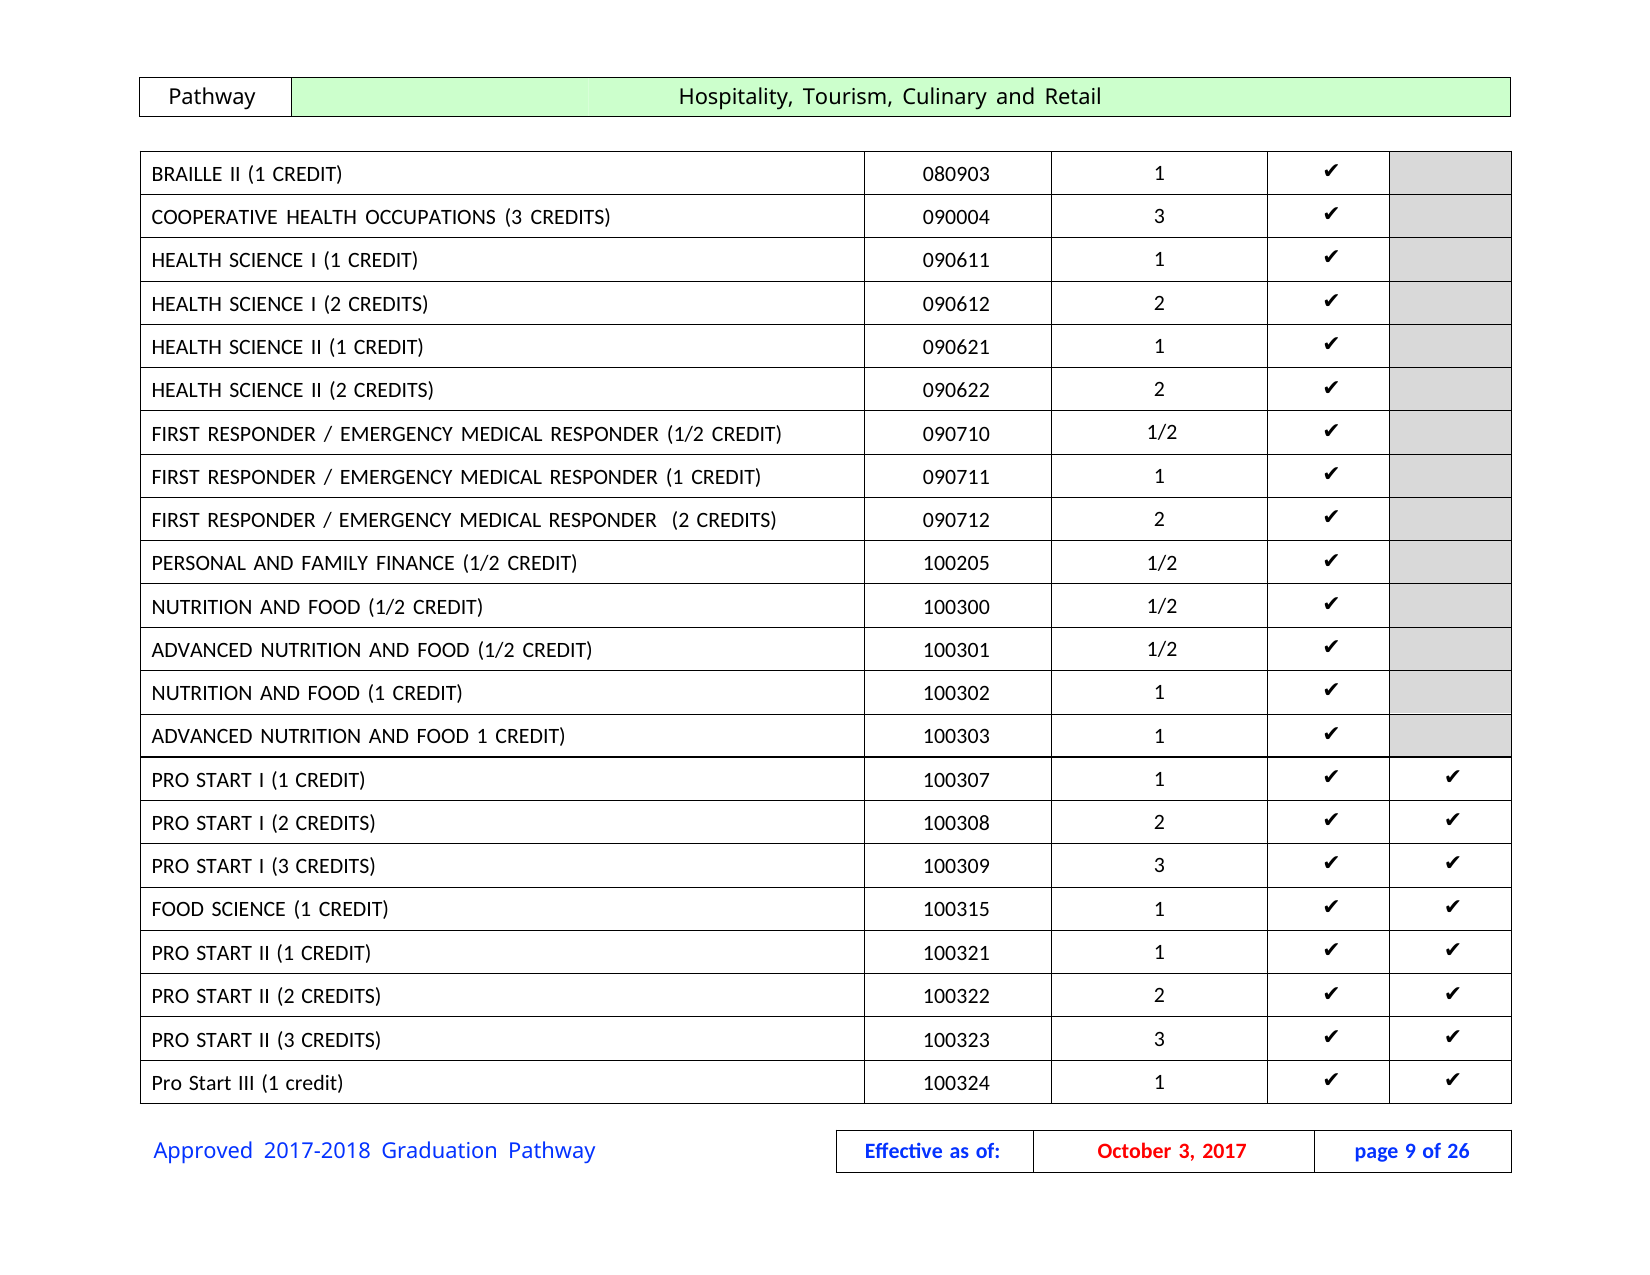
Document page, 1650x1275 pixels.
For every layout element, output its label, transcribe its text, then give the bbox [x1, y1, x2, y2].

table_cell HEALTH SCIENCE I (2 CREDITS) [141, 282, 864, 324]
table_cell ✔ [1268, 1017, 1389, 1060]
table_cell ✔ [1268, 801, 1389, 843]
table_cell 100301 [865, 628, 1051, 670]
table_cell HEALTH SCIENCE II (2 CREDITS) [141, 368, 864, 410]
table_cell 2 [1052, 368, 1267, 410]
table_cell 100315 [865, 888, 1051, 929]
table_cell NUTRITION AND FOOD (1 CREDIT) [141, 671, 864, 713]
table_cell 2 [1052, 282, 1267, 324]
table_cell 1 [1052, 671, 1267, 713]
table_cell [1390, 195, 1511, 237]
table_cell ✔ [1268, 931, 1389, 973]
table_cell PRO START I (1 CREDIT) [141, 758, 864, 800]
table_cell 1/2 [1052, 541, 1267, 583]
table_cell Pro Start III (1 credit) [141, 1061, 864, 1103]
table_cell ✔ [1390, 801, 1511, 843]
table_cell 090622 [865, 368, 1051, 410]
table_cell COOPERATIVE HEALTH OCCUPATIONS (3 CREDITS) [141, 195, 864, 237]
table_cell ✔ [1268, 628, 1389, 670]
table_cell 090711 [865, 455, 1051, 497]
table_cell 2 [1052, 498, 1267, 540]
table_cell PRO START II (2 CREDITS) [141, 974, 864, 1016]
table_cell 1 [1052, 455, 1267, 497]
table_cell ✔ [1268, 844, 1389, 887]
table_cell FIRST RESPONDER / EMERGENCY MEDICAL RESPONDER (1 CREDIT) [141, 455, 864, 497]
table_cell ✔ [1268, 238, 1389, 281]
table_header 1 [1052, 152, 1267, 194]
table_cell ✔ [1268, 584, 1389, 627]
table_cell FIRST RESPONDER / EMERGENCY MEDICAL RESPONDER (2 CREDITS) [141, 498, 864, 540]
table_cell ✔ [1268, 195, 1389, 237]
table_cell 100300 [865, 584, 1051, 627]
table_cell [1390, 282, 1511, 324]
table_cell ✔ [1268, 368, 1389, 410]
table_cell ✔ [1268, 1061, 1389, 1103]
table_cell FOOD SCIENCE (1 CREDIT) [141, 888, 864, 929]
table_cell 100302 [865, 671, 1051, 713]
table_cell 1 [1052, 325, 1267, 367]
table_cell 1 [1052, 1061, 1267, 1103]
table_cell 100321 [865, 931, 1051, 973]
table_cell 2 [1052, 974, 1267, 1016]
table_cell PRO START I (3 CREDITS) [141, 844, 864, 887]
table_cell ✔ [1390, 758, 1511, 800]
table_cell 100307 [865, 758, 1051, 800]
table_cell ✔ [1268, 715, 1389, 756]
table_cell ✔ [1390, 1017, 1511, 1060]
table_cell 3 [1052, 195, 1267, 237]
table_cell ✔ [1268, 411, 1389, 454]
table_cell 090710 [865, 411, 1051, 454]
table_cell 3 [1052, 1017, 1267, 1060]
table_cell [1390, 498, 1511, 540]
table_cell 100322 [865, 974, 1051, 1016]
table_cell ✔ [1268, 325, 1389, 367]
table_cell 090621 [865, 325, 1051, 367]
table_cell 100303 [865, 715, 1051, 756]
table_cell 1/2 [1052, 411, 1267, 454]
table_cell 1/2 [1052, 584, 1267, 627]
table_header Effective as of: [837, 1131, 1033, 1172]
table_cell ✔ [1268, 974, 1389, 1016]
table_cell 090612 [865, 282, 1051, 324]
table_header 080903 [865, 152, 1051, 194]
table_cell PERSONAL AND FAMILY FINANCE (1/2 CREDIT) [141, 541, 864, 583]
table_cell ✔ [1390, 888, 1511, 929]
table_cell [1390, 238, 1511, 281]
table_cell ✔ [1268, 498, 1389, 540]
table_header October 3, 2017 [1034, 1131, 1314, 1172]
table_cell 2 [1052, 801, 1267, 843]
table_cell ✔ [1390, 931, 1511, 973]
table_cell 1 [1052, 931, 1267, 973]
table_cell [1390, 325, 1511, 367]
table_cell 100205 [865, 541, 1051, 583]
table_cell [1390, 715, 1511, 756]
table_cell ADVANCED NUTRITION AND FOOD (1/2 CREDIT) [141, 628, 864, 670]
table_cell 3 [1052, 844, 1267, 887]
table_header [1390, 152, 1511, 194]
table_cell HEALTH SCIENCE I (1 CREDIT) [141, 238, 864, 281]
table_cell [1390, 541, 1511, 583]
table_cell 100308 [865, 801, 1051, 843]
table_cell 1/2 [1052, 628, 1267, 670]
table_cell 100323 [865, 1017, 1051, 1060]
table_cell 100309 [865, 844, 1051, 887]
table_cell ✔ [1390, 974, 1511, 1016]
table_cell [1390, 455, 1511, 497]
table_cell PRO START II (3 CREDITS) [141, 1017, 864, 1060]
table_cell [1390, 411, 1511, 454]
table_cell [1390, 671, 1511, 713]
table_cell [1390, 628, 1511, 670]
table_cell ADVANCED NUTRITION AND FOOD 1 CREDIT) [141, 715, 864, 756]
table_cell 090712 [865, 498, 1051, 540]
table_cell 1 [1052, 758, 1267, 800]
table_cell [1390, 584, 1511, 627]
table_cell PRO START I (2 CREDITS) [141, 801, 864, 843]
table_cell ✔ [1390, 844, 1511, 887]
table_cell ✔ [1268, 282, 1389, 324]
table_cell ✔ [1268, 671, 1389, 713]
table_cell 100324 [865, 1061, 1051, 1103]
table_cell ✔ [1268, 541, 1389, 583]
table_header ✔ [1268, 152, 1389, 194]
table_cell PRO START II (1 CREDIT) [141, 931, 864, 973]
table_header page 9 of 26 [1315, 1131, 1511, 1172]
table_cell ✔ [1268, 758, 1389, 800]
table_cell [1390, 368, 1511, 410]
table_cell 090611 [865, 238, 1051, 281]
table_cell 1 [1052, 715, 1267, 756]
table_cell 1 [1052, 888, 1267, 929]
table_cell HEALTH SCIENCE II (1 CREDIT) [141, 325, 864, 367]
table_cell ✔ [1268, 455, 1389, 497]
table_cell ✔ [1268, 888, 1389, 929]
table_cell NUTRITION AND FOOD (1/2 CREDIT) [141, 584, 864, 627]
table_header BRAILLE II (1 CREDIT) [141, 152, 864, 194]
table_cell 1 [1052, 238, 1267, 281]
table_cell FIRST RESPONDER / EMERGENCY MEDICAL RESPONDER (1/2 CREDIT) [141, 411, 864, 454]
table_cell 090004 [865, 195, 1051, 237]
table_cell ✔ [1390, 1061, 1511, 1103]
